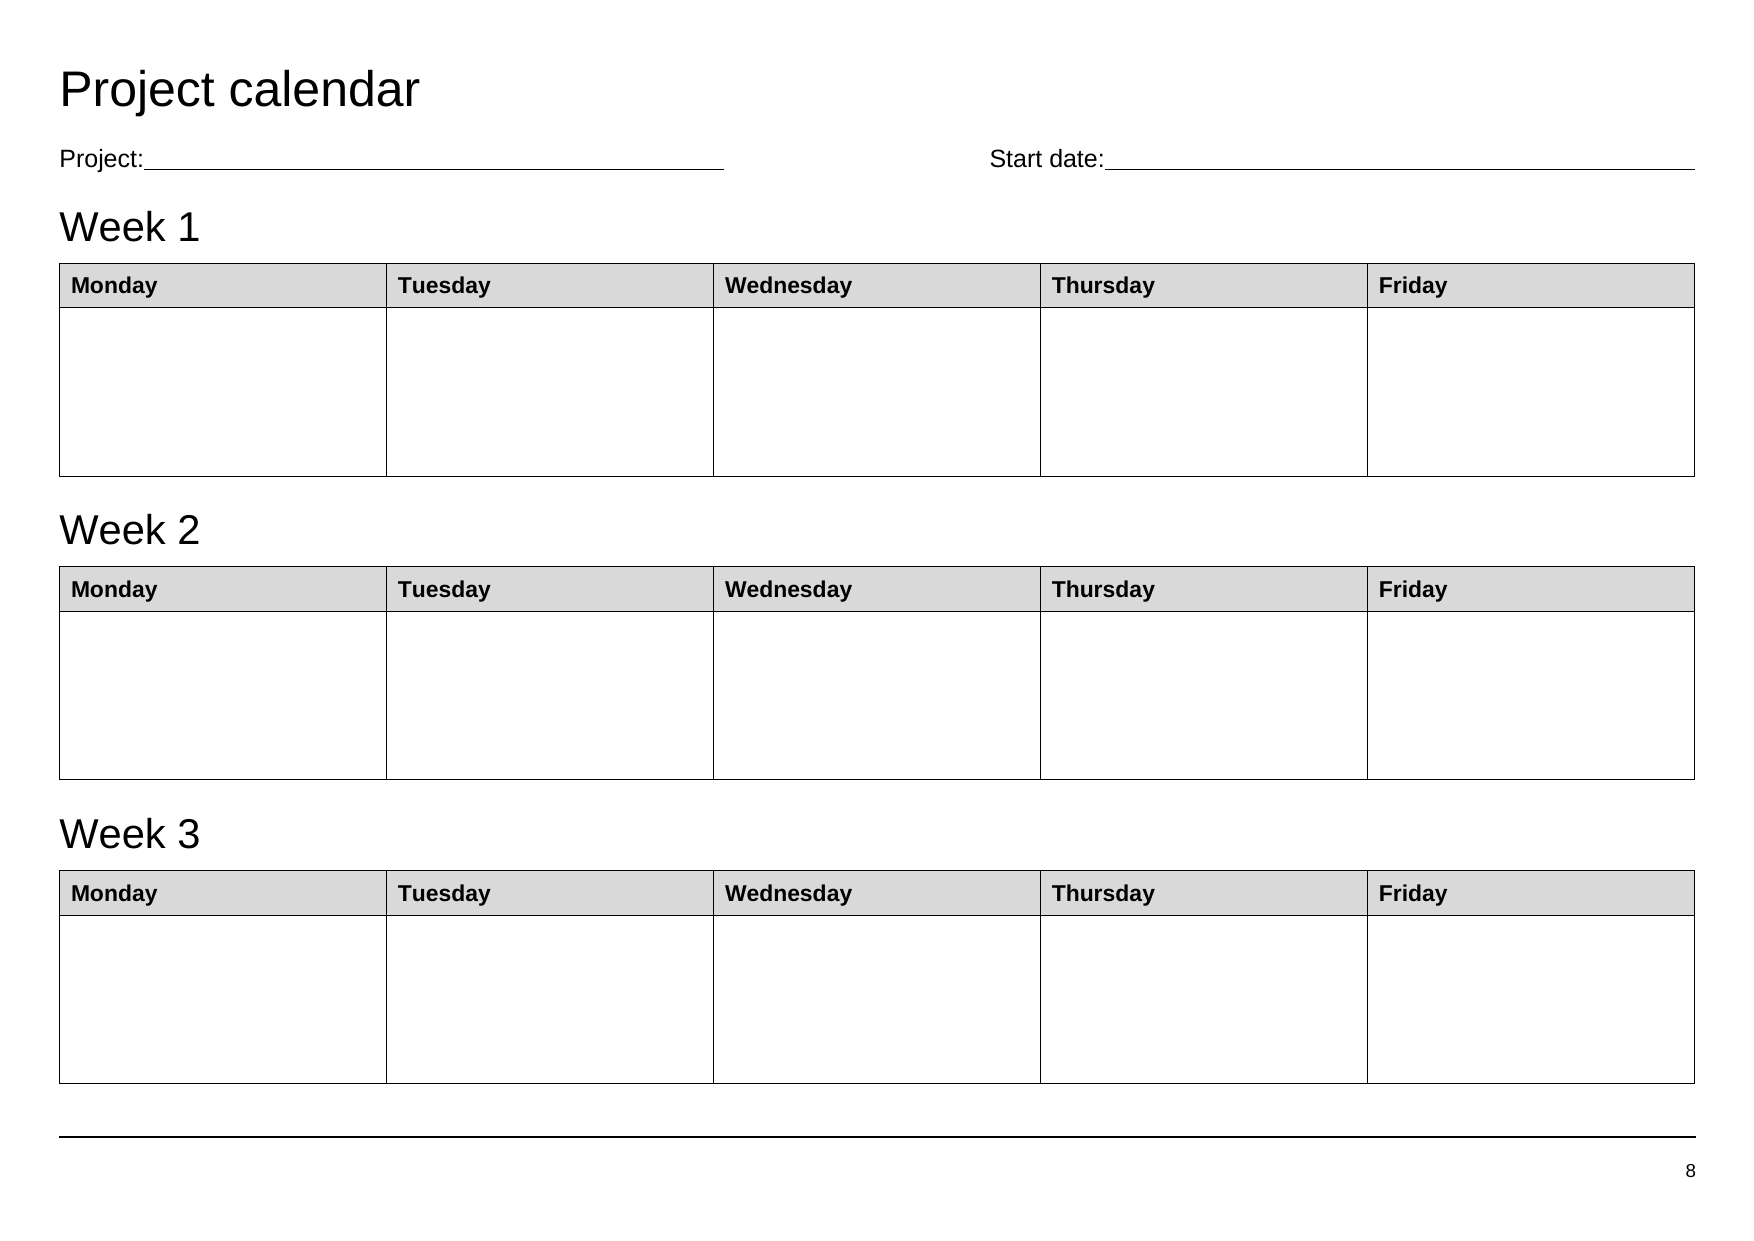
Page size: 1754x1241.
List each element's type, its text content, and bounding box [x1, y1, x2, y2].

table_header Tuesday [387, 871, 713, 915]
table_header Friday [1368, 264, 1694, 307]
subtitle Week 3 [59, 809, 1695, 857]
table_cell [1041, 612, 1367, 779]
table_cell [1041, 308, 1367, 476]
subtitle Project calendar [59, 59, 1695, 117]
table_cell [1368, 612, 1694, 779]
table_header Monday [60, 567, 386, 611]
table_header Wednesday [714, 871, 1040, 915]
table_header Thursday [1041, 871, 1367, 915]
table_cell [387, 916, 713, 1083]
table_header Monday [60, 871, 386, 915]
table_header Tuesday [387, 567, 713, 611]
table_cell [387, 612, 713, 779]
table_header Monday [60, 264, 386, 307]
table_header Wednesday [714, 567, 1040, 611]
table_cell [714, 612, 1040, 779]
table_header Wednesday [714, 264, 1040, 307]
subtitle Week 2 [59, 506, 1695, 554]
table_header Thursday [1041, 264, 1367, 307]
table_cell [60, 308, 386, 476]
table_header Tuesday [387, 264, 713, 307]
subtitle Week 1 [59, 202, 1695, 250]
table_cell [60, 612, 386, 779]
table_header Friday [1368, 567, 1694, 611]
table_cell [1041, 916, 1367, 1083]
table_cell [714, 308, 1040, 476]
table_cell [714, 916, 1040, 1083]
text Project: Start date: [59, 142, 1695, 173]
table_cell [387, 308, 713, 476]
table_header Thursday [1041, 567, 1367, 611]
table_cell [1368, 308, 1694, 476]
table_header Friday [1368, 871, 1694, 915]
table_cell [1368, 916, 1694, 1083]
table_cell [60, 916, 386, 1083]
